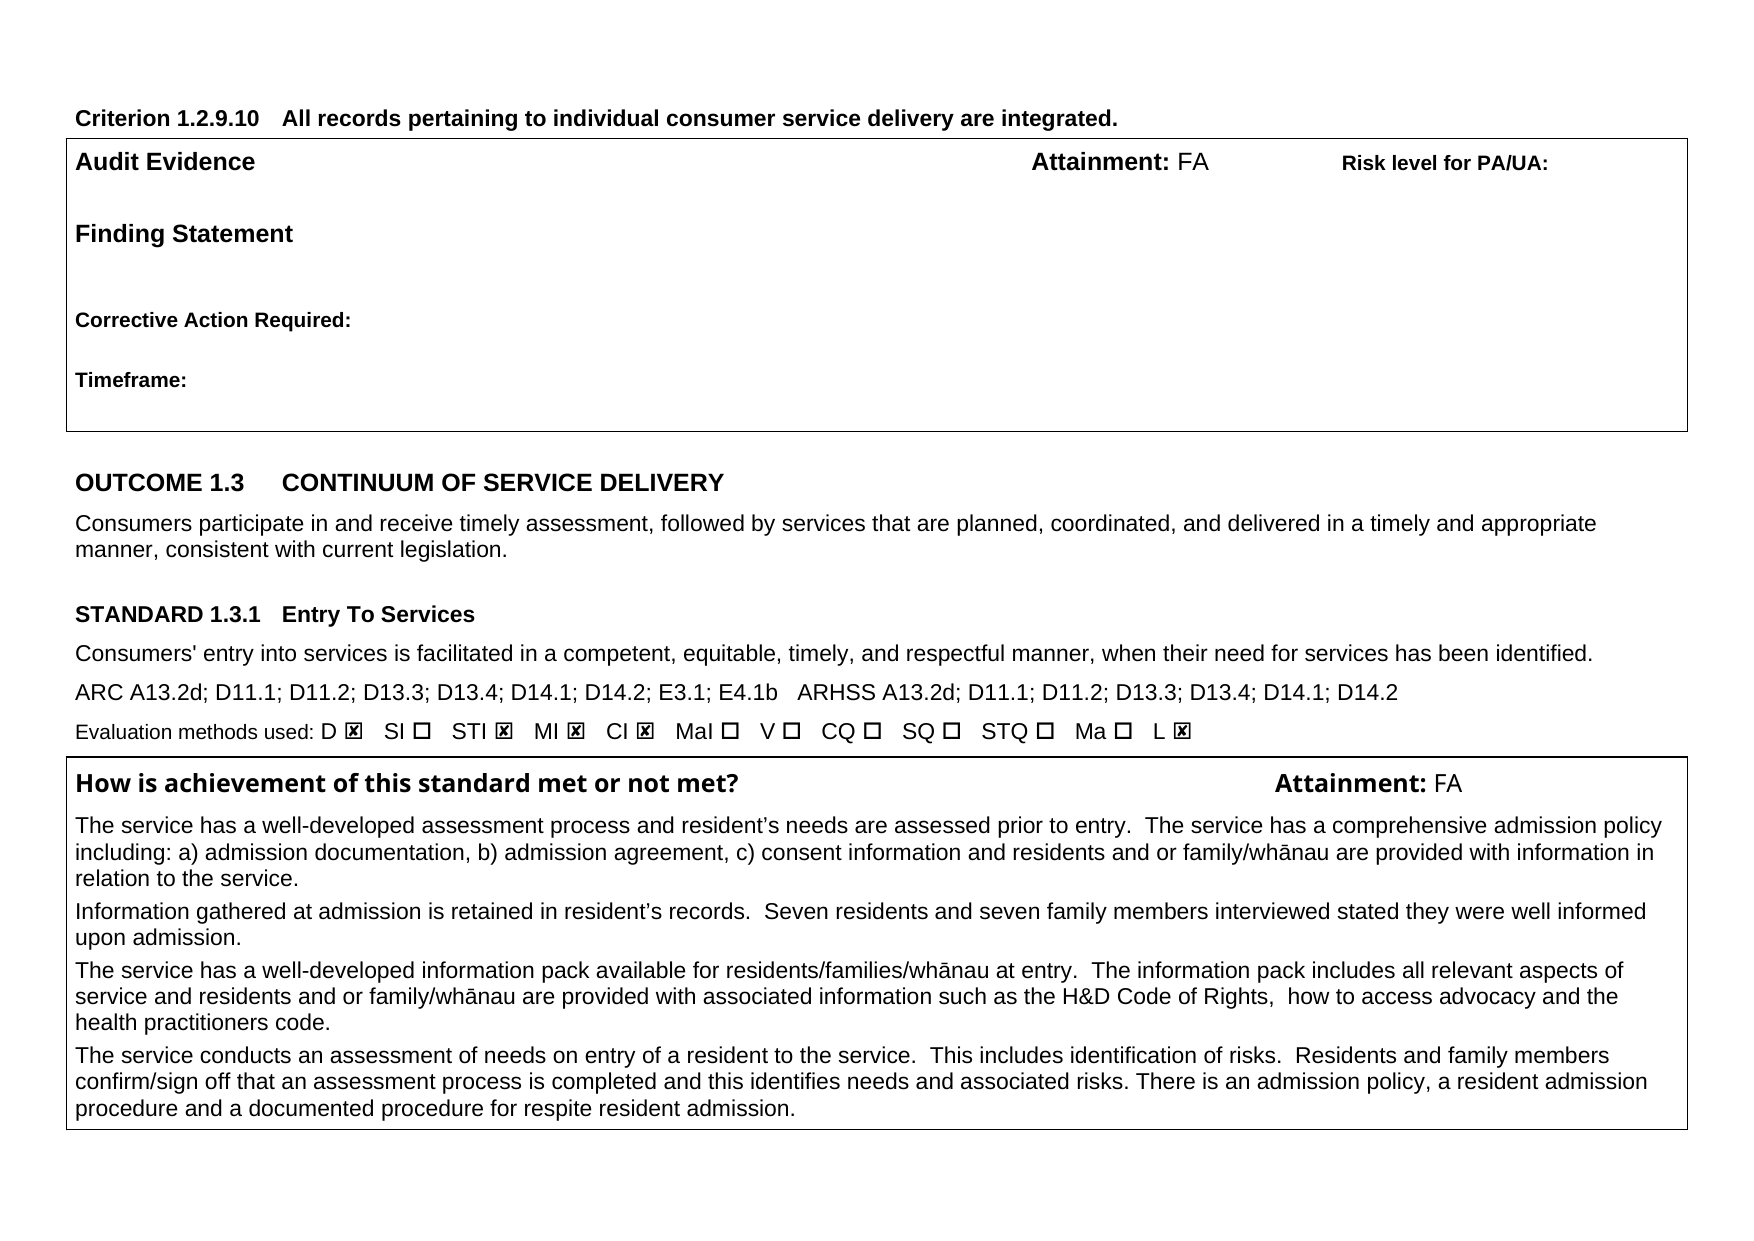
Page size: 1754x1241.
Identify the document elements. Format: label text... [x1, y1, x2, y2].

text The service has a well-developed information pack available for residents/families/whānau at entry. The information pack includes all relevant aspects of service and residents and or family/whānau are provided with associated information such as the H&D Code of Rights, how to access advocacy and the health practitioners code. [67, 947, 1687, 1033]
text How is achievement of this standard met or not met? Attainment: FA [67, 758, 1687, 800]
text Criterion 1.2.9.10 All records pertaining to individual consumer service delivery are integrated. [75, 105, 1679, 132]
text Corrective Action Required: [75, 308, 1679, 332]
text Consumers participate in and receive timely assessment, followed by services that are planned, coordinated, and delivered in a timely and appropriate manner, consistent with current legislation. [75, 509, 1679, 562]
text The service has a well-developed assessment process and resident’s needs are assessed prior to entry. The service has a comprehensive admission policy including: a) admission documentation, b) admission agreement, c) consent information and residents and or family/whānau are provided with information in relation to the service. [67, 803, 1687, 888]
text Consumers' entry into services is facilitated in a competent, equitable, timely, and respectful manner, when their need for services has been identified. [75, 640, 1679, 666]
text OUTCOME 1.3 CONTINUUM OF SERVICE DELIVERY [75, 468, 1679, 497]
text ARC A13.2d; D11.1; D11.2; D13.3; D13.4; D14.1; D14.2; E3.1; E4.1b ARHSS A13.2d; D11.1; D11.2; D13.3; D13.4; D14.1; D14.2 [75, 679, 1679, 705]
text Timeframe: [67, 359, 1687, 392]
text The service conducts an assessment of needs on entry of a resident to the service. This includes identification of risks. Residents and family members confirm/sign off that an assessment process is completed and this identifies needs and associated risks. There is an admission policy, a resident admission procedure and a documented procedure for respite resident admission. [67, 1033, 1687, 1129]
text Information gathered at admission is retained in resident’s records. Seven residents and seven family members interviewed stated they were well informed upon admission. [67, 888, 1687, 947]
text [67, 139, 1687, 176]
text STANDARD 1.3.1 Entry To Services [75, 601, 1679, 627]
text Evaluation methods used: D SI STI MI CI MaI V CQ SQ STQ Ma L [75, 718, 1679, 744]
text Finding Statement [67, 209, 1687, 247]
